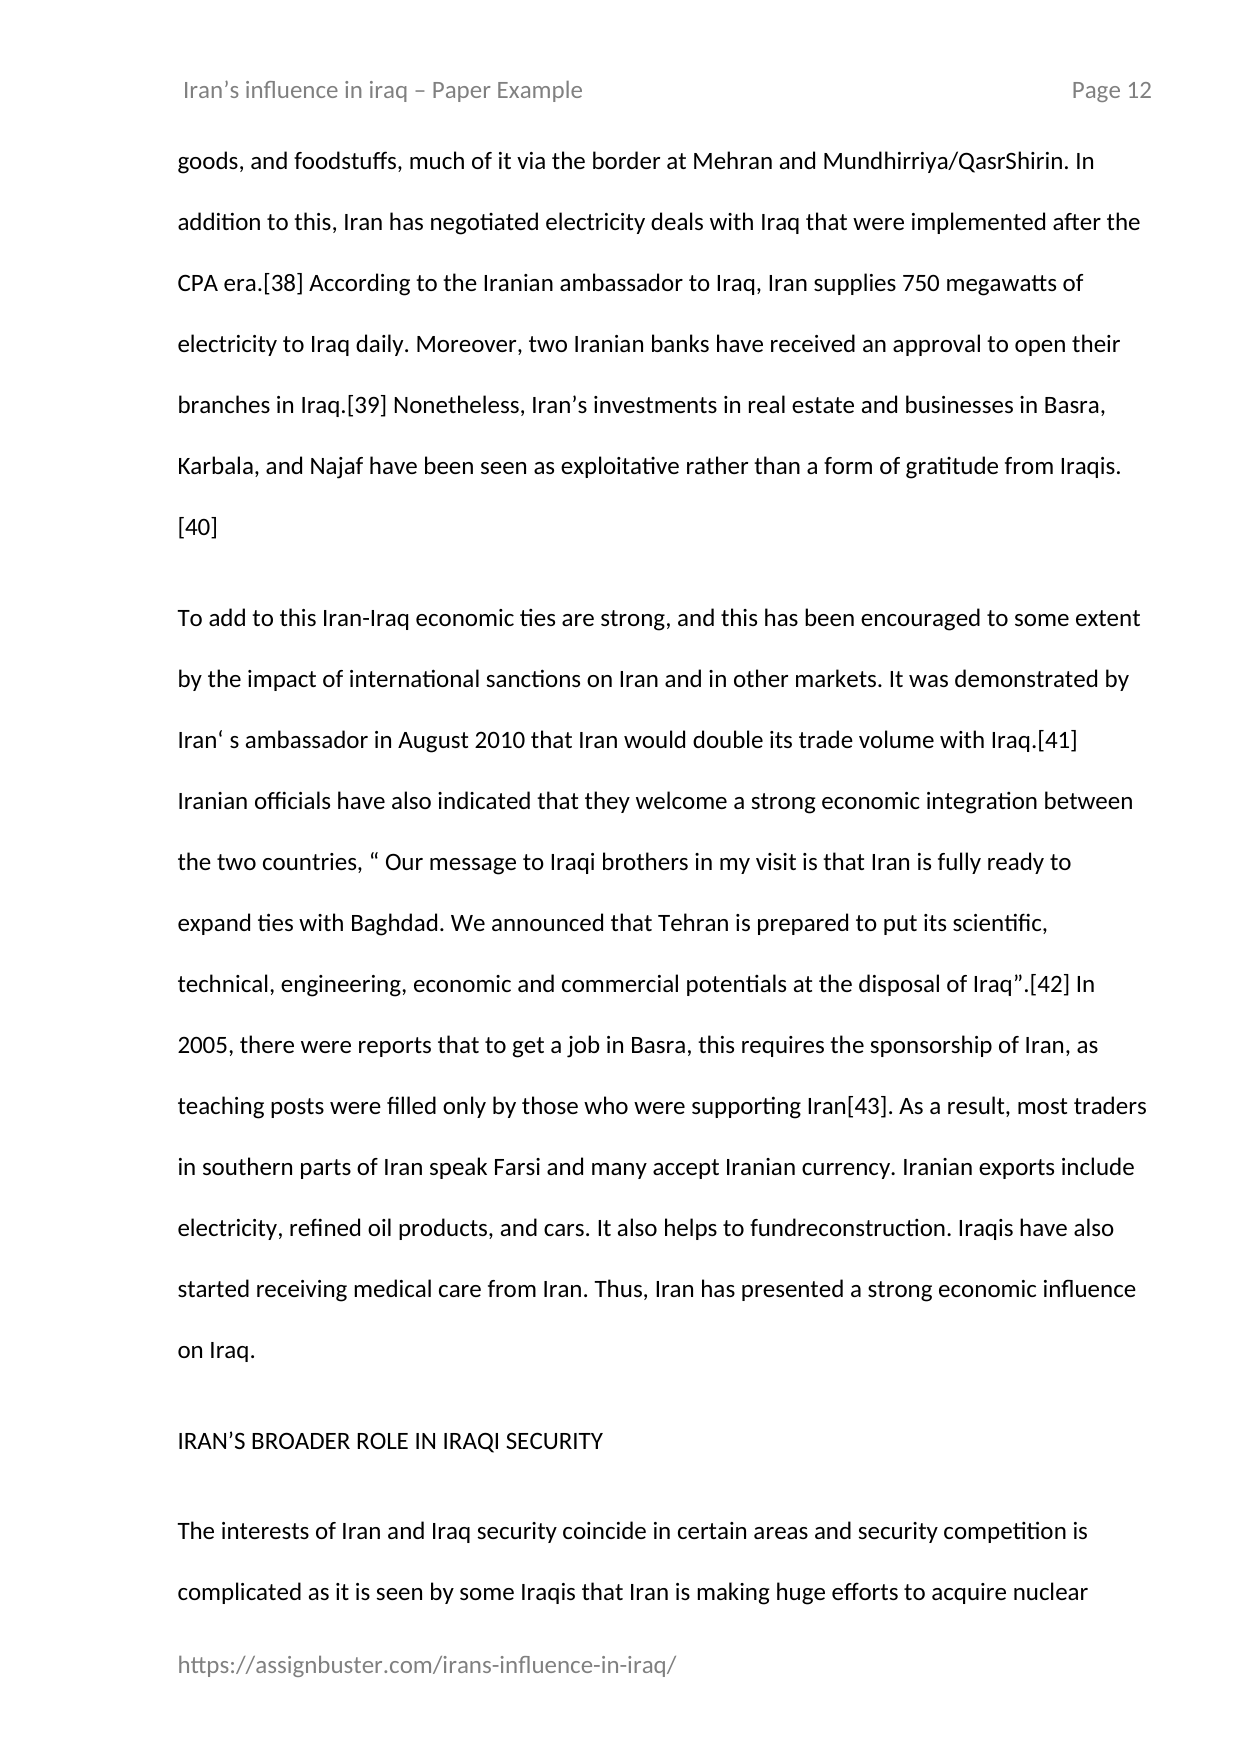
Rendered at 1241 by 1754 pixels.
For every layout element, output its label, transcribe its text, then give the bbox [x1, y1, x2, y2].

text To add to this Iran-Iraq economic ties are strong, and this has been encouraged to some extent by the impact of international sanctions on Iran and in other markets. It was demonstrated by Iran‘ s ambassador in August 2010 that Iran would double its trade volume with Iraq.[41] Iranian officials have also indicated that they welcome a strong economic integration between the two countries, “ Our message to Iraqi brothers in my visit is that Iran is fully ready to expand ties with Baghdad. We announced that Tehran is prepared to put its scientific, technical, engineering, economic and commercial potentials at the disposal of Iraq”.[42] In 2005, there were reports that to get a job in Basra, this requires the sponsorship of Iran, as teaching posts were filled only by those who were supporting Iran[43]. As a result, most traders in southern parts of Iran speak Farsi and many accept Iranian currency. Iranian exports include electricity, refined oil products, and cars. It also helps to fundreconstruction. Iraqis have also started receiving medical care from Iran. Thus, Iran has presented a strong economic influence on Iraq. [177, 602, 1152, 1365]
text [177, 1515, 1152, 1607]
text IRAN’S BROADER ROLE IN IRAQI SECURITY [177, 1425, 1152, 1455]
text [177, 145, 1152, 542]
